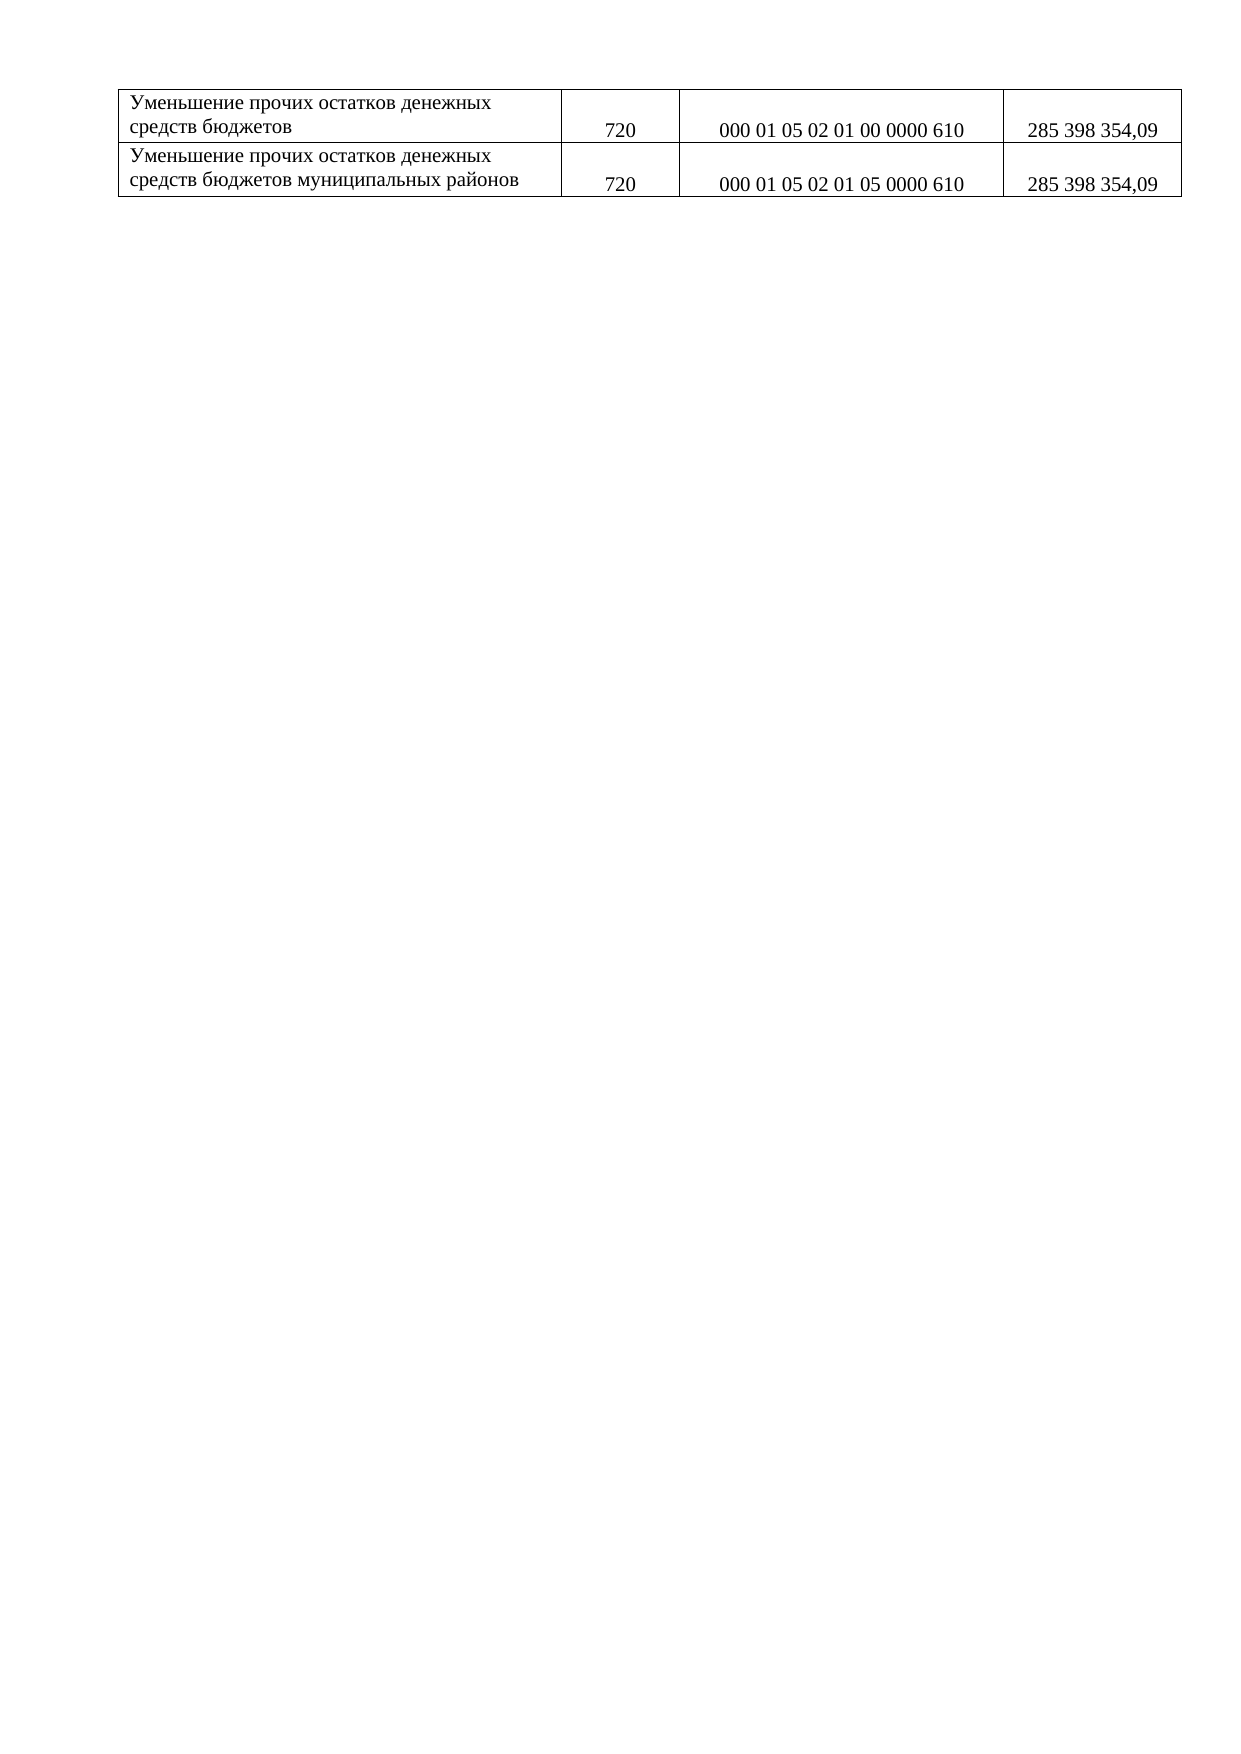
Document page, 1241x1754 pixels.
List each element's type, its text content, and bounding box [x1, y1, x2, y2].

table_cell Уменьшение прочих остатков денежных средств бюджетов муниципальных районов [119, 143, 561, 196]
table_cell 000 01 05 02 01 05 0000 610 [680, 143, 1003, 196]
table_cell 285 398 354,09 [1004, 90, 1181, 142]
table_cell 000 01 05 02 01 00 0000 610 [680, 90, 1003, 142]
table_cell 720 [562, 143, 679, 196]
table_cell 285 398 354,09 [1004, 143, 1181, 196]
table_cell Уменьшение прочих остатков денежных средств бюджетов [119, 90, 561, 142]
table_cell 720 [562, 90, 679, 142]
